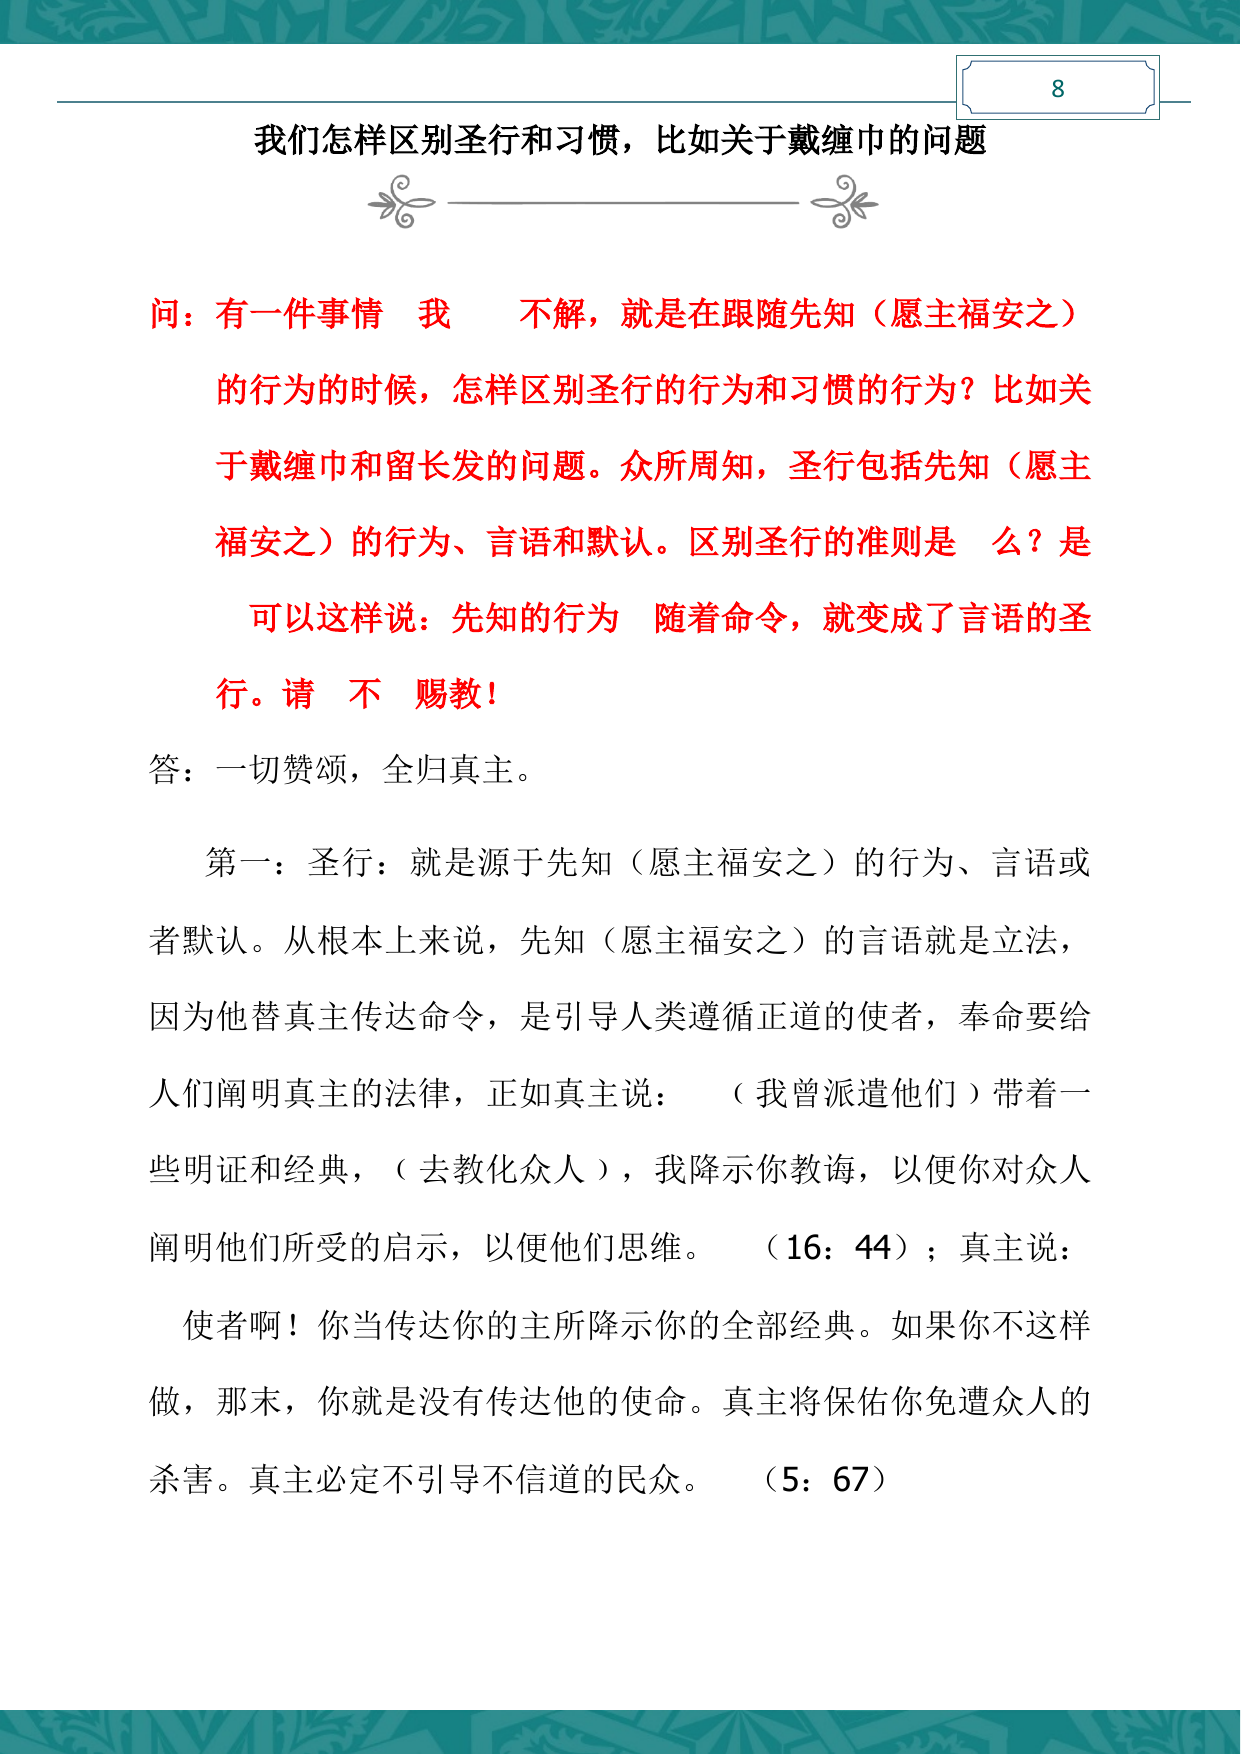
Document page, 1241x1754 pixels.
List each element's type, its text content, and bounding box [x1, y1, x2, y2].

text 第一：圣行：就是源于先知（愿主福安之）的行为、言语或者默认。从根本上来说，先知（愿主福安之）的言语就是立法，因为他替真主传达命令，是引导人类遵循正道的使者，奉命要给人们阐明真主的法律，正如真主说：“﹙我曾派遣他们﹚带着一些明证和经典，﹙去教化众人﹚，我降示你教诲，以便你对众人阐明他们所受的启示，以便他们思维。”（16：44）；真主说：“使者啊！你当传达你的主所降示你的全部经典。如果你不这样做，那末，你就是没有传达他的使命。真主将保佑你免遭众人的杀害。真主必定不引导不信道的民众。”（5：67） [148, 841, 1092, 1498]
text 我们怎样区别圣行和习惯，比如关于戴缠巾的问题 [148, 118, 1092, 156]
picture [0, 0, 1240, 44]
list 问：有一件事情让我疑惑不解，就是在跟随先知（愿主福安之）的行为的时候，怎样区别圣行的行为和习惯的行为？比如关于戴缠巾和留长发的问题。众所周知，圣行包括先知（愿主福安之）的行为、言语和默认。区别圣行的准则是什么？是否可以这样说：先知的行为伴随着命令，就变成了言语的圣行。请您不吝赐教！ [148, 292, 1092, 710]
text 答：一切赞颂，全归真主。 [148, 748, 1092, 786]
picture [0, 1710, 1241, 1754]
